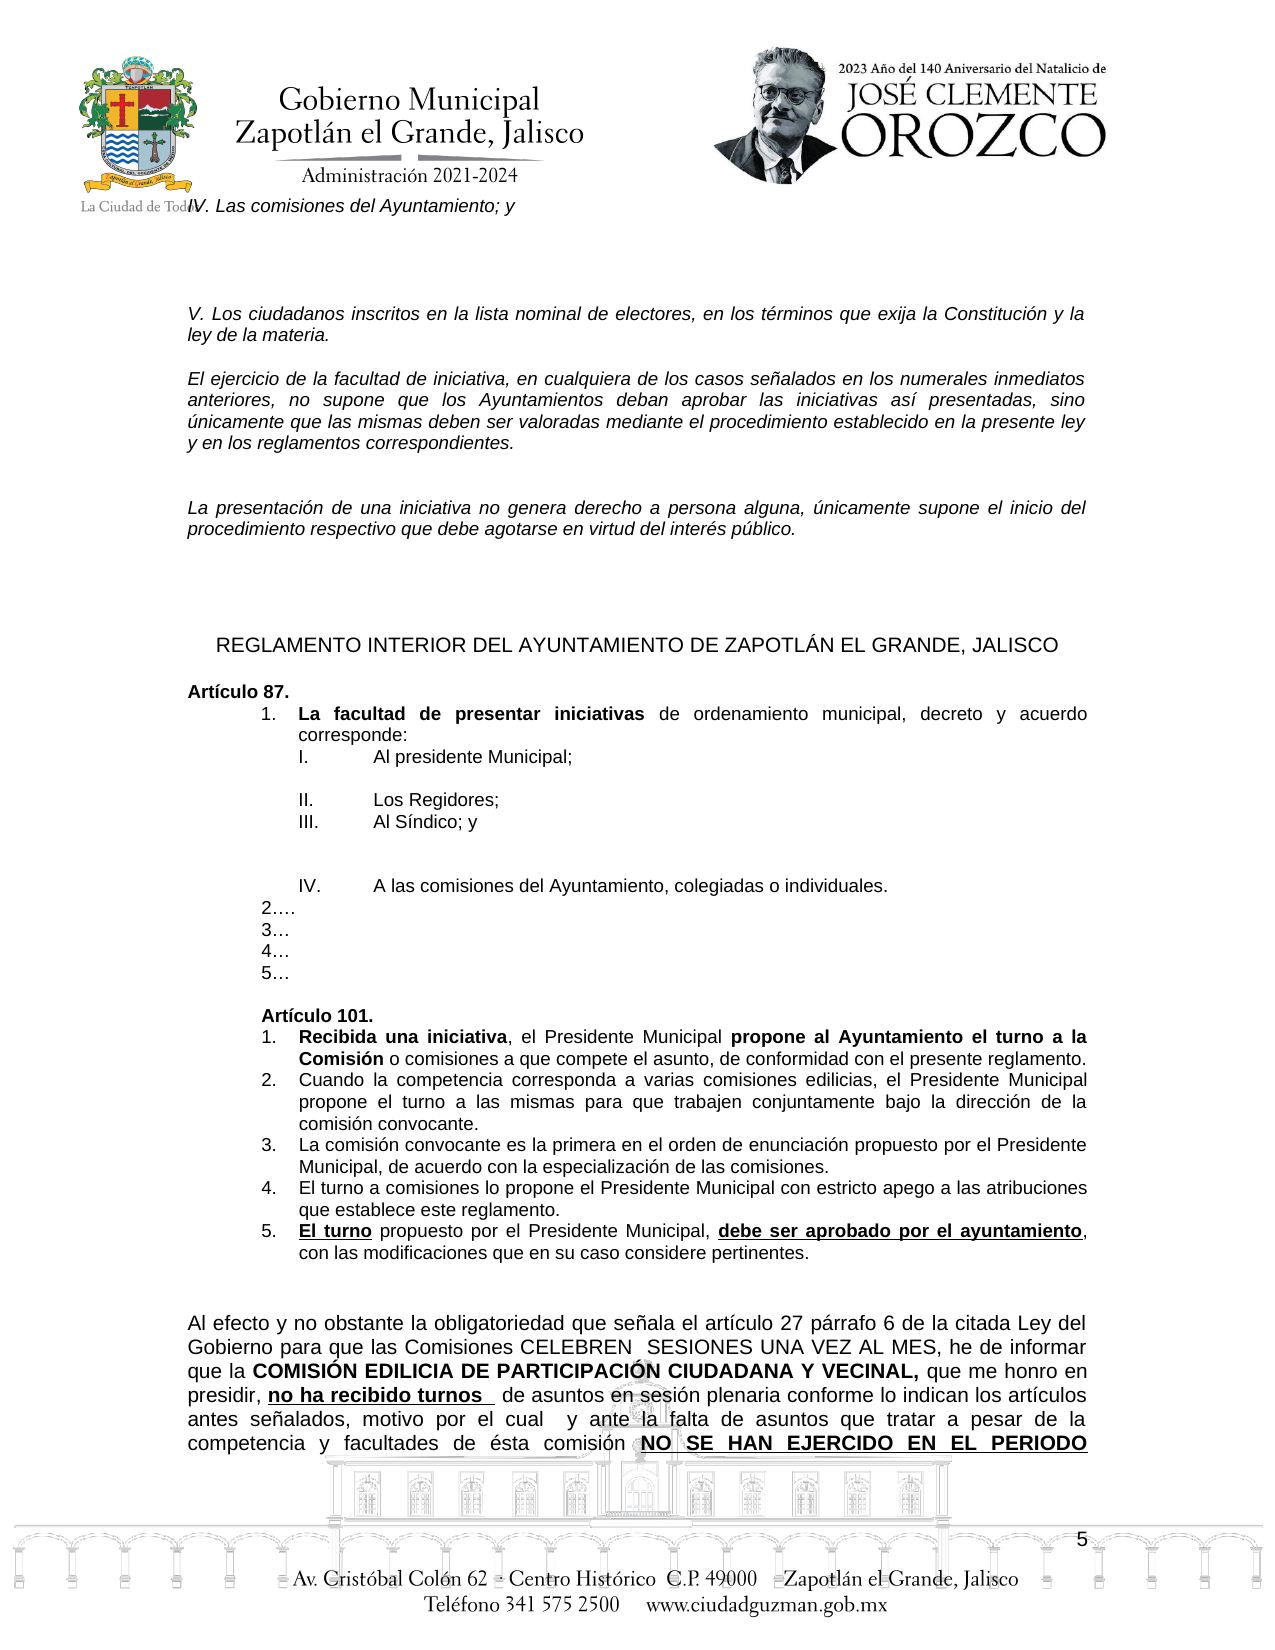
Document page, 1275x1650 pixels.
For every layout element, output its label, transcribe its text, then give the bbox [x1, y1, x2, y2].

text 4… [261, 940, 1088, 961]
text REGLAMENTO INTERIOR DEL AYUNTAMIENTO DE ZAPOTLÁN EL GRANDE, JALISCO [187, 633, 1088, 657]
text El ejercicio de la facultad de iniciativa, en cualquiera de los casos señalados en los numerales inmediatos anteriores, no supone que los Ayuntamientos deban aprobar las iniciativas así presentadas, sino únicamente que las mismas deben ser valoradas mediante el procedimiento establecido en la presente ley y en los reglamentos correspondientes. [187, 367, 1088, 453]
text 3… [261, 918, 1088, 940]
list Recibida una iniciativa, el Presidente Municipal propone al Ayuntamiento el turno a la Comisión o comisiones a que compete el asunto, de conformidad con el presente reglamento. [261, 1026, 1088, 1069]
text 2…. [261, 897, 1088, 918]
list El turno a comisiones lo propone el Presidente Municipal con estricto apego a las atribuciones que establece este reglamento. [261, 1177, 1088, 1220]
list A las comisiones del Ayuntamiento, colegiadas o individuales. [298, 875, 1088, 897]
text 5… [261, 961, 1088, 983]
picture [0, 9, 1275, 1650]
list La comisión convocante es la primera en el orden de enunciación propuesto por el Presidente Municipal, de acuerdo con la especialización de las comisiones. [261, 1134, 1088, 1177]
list El turno propuesto por el Presidente Municipal, debe ser aprobado por el ayuntamiento, con las modificaciones que en su caso considere pertinentes. [261, 1220, 1088, 1263]
text Artículo 101. [261, 1004, 1088, 1026]
list Los Regidores; [298, 789, 1088, 811]
text IV. Las comisiones del Ayuntamiento; y [187, 195, 1088, 216]
text V. Los ciudadanos inscritos en la lista nominal de electores, en los términos que exija la Constitución y la ley de la materia. [187, 303, 1088, 346]
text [187, 1311, 1088, 1455]
list La facultad de presentar iniciativas de ordenamiento municipal, decreto y acuerdo corresponde: [261, 703, 1088, 746]
list Cuando la competencia corresponda a varias comisiones edilicias, el Presidente Municipal propone el turno a las mismas para que trabajen conjuntamente bajo la dirección de la comisión convocante. [261, 1069, 1088, 1134]
list Al presidente Municipal; [298, 746, 1088, 767]
list Al Síndico; y [298, 811, 1088, 832]
text Artículo 87. [187, 681, 1088, 703]
text La presentación de una iniciativa no genera derecho a persona alguna, únicamente supone el inicio del procedimiento respectivo que debe agotarse en virtud del interés público. [187, 497, 1088, 540]
